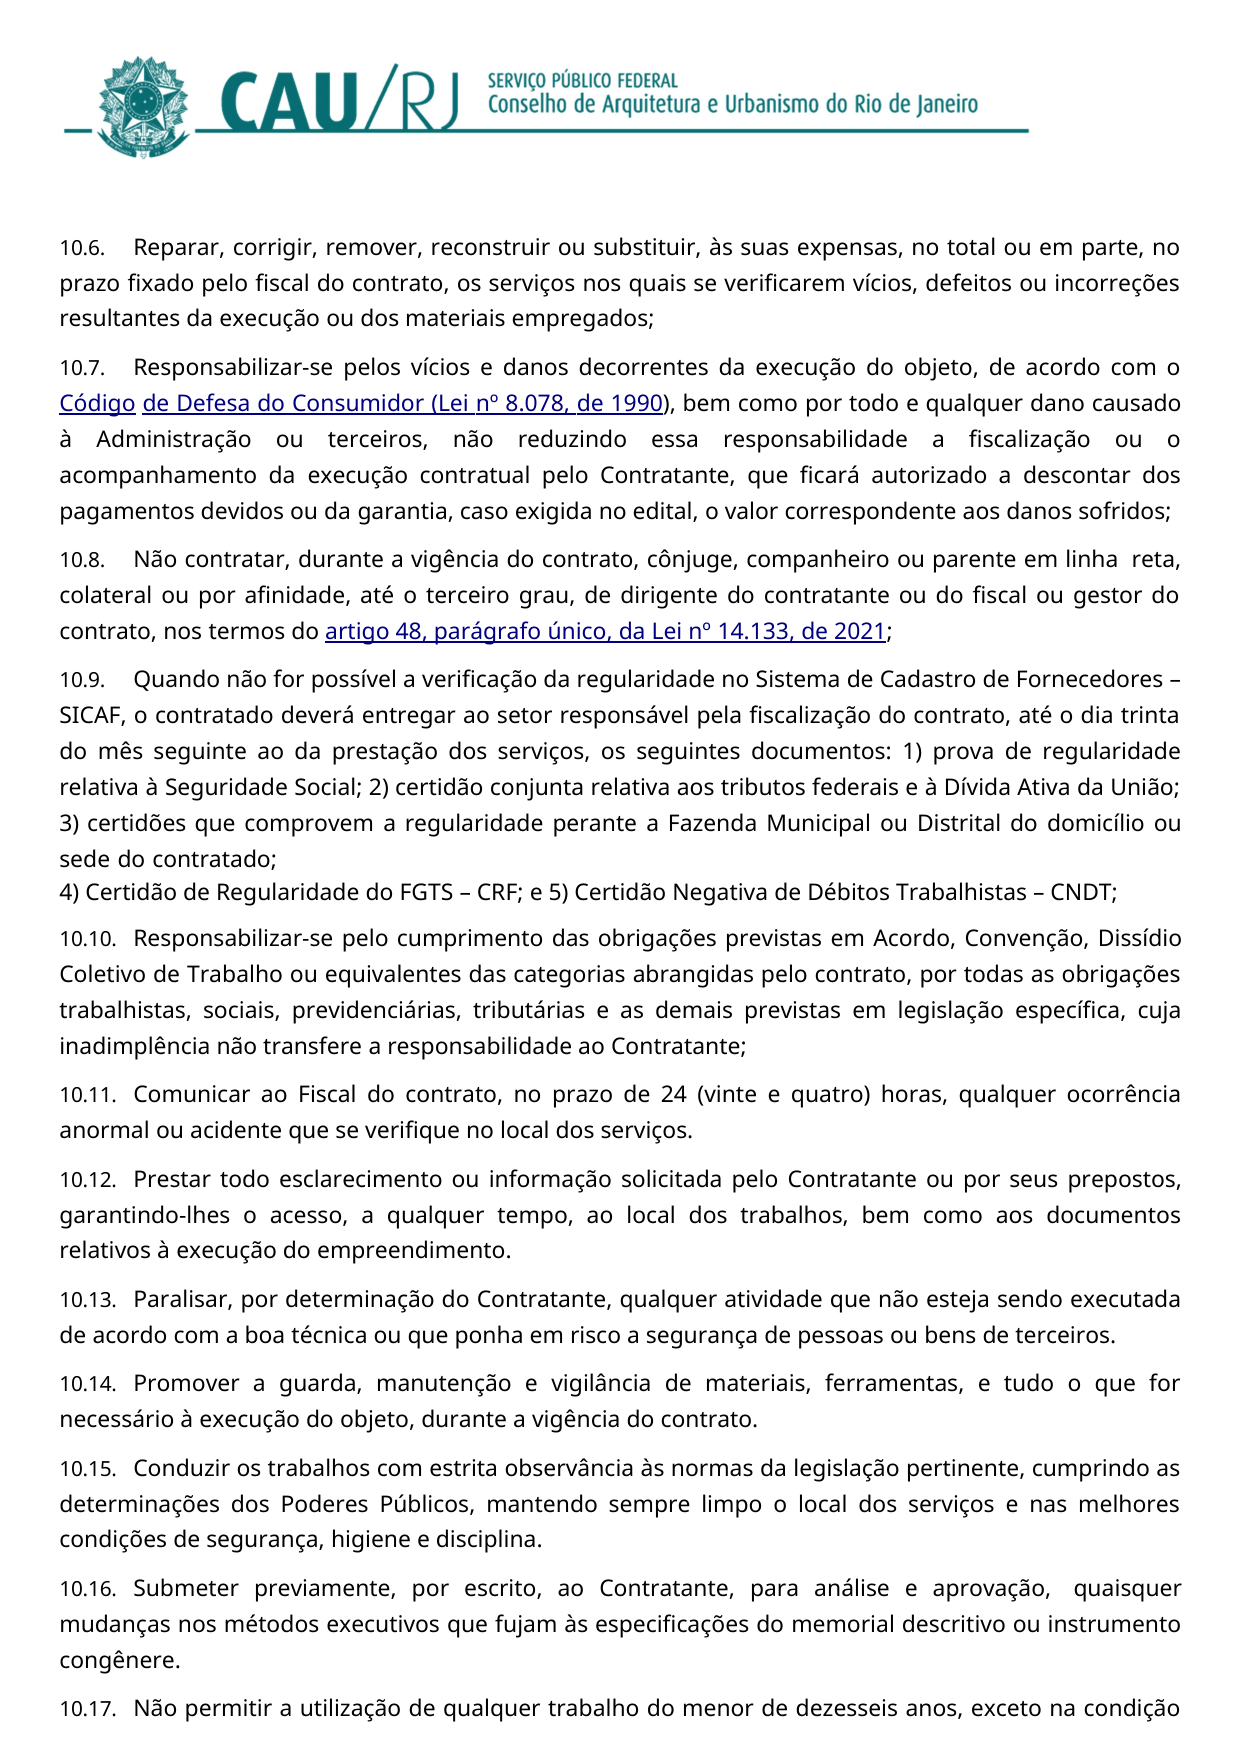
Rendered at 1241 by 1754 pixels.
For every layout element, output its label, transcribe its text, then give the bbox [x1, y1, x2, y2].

list Paralisar, por determinação do Contratante, qualquer atividade que não esteja sendo executada de acordo com a boa técnica ou que ponha em risco a segurança de pessoas ou bens de terceiros. [59, 1283, 1182, 1350]
text 4) Certidão de Regularidade do FGTS – CRF; e 5) Certidão Negativa de Débitos Trabalhistas – CNDT; [59, 879, 1194, 905]
list Prestar todo esclarecimento ou informação solicitada pelo Contratante ou por seus prepostos, garantindo-lhes o acesso, a qualquer tempo, ao local dos trabalhos, bem como aos documentos relativos à execução do empreendimento. [59, 1163, 1182, 1266]
picture [62, 54, 1032, 160]
list Responsabilizar-se pelos vícios e danos decorrentes da execução do objeto, de acordo com o Código de Defesa do Consumidor (Lei nº 8.078, de 1990), bem como por todo e qualquer dano causado à Administração ou terceiros, não reduzindo essa responsabilidade a fiscalização ou o acompanhamento da execução contratual pelo Contratante, que ficará autorizado a descontar dos pagamentos devidos ou da garantia, caso exigida no edital, o valor correspondente aos danos sofridos; [59, 351, 1182, 526]
list Não contratar, durante a vigência do contrato, cônjuge, companheiro ou parente em linha reta, colateral ou por afinidade, até o terceiro grau, de dirigente do contratante ou do fiscal ou gestor do contrato, nos termos do artigo 48, parágrafo único, da Lei nº 14.133, de 2021; [59, 543, 1182, 646]
list Reparar, corrigir, remover, reconstruir ou substituir, às suas expensas, no total ou em parte, no prazo fixado pelo fiscal do contrato, os serviços nos quais se verificarem vícios, defeitos ou incorreções resultantes da execução ou dos materiais empregados; [59, 231, 1182, 334]
list Responsabilizar-se pelo cumprimento das obrigações previstas em Acordo, Convenção, Dissídio Coletivo de Trabalho ou equivalentes das categorias abrangidas pelo contrato, por todas as obrigações trabalhistas, sociais, previdenciárias, tributárias e as demais previstas em legislação específica, cuja inadimplência não transfere a responsabilidade ao Contratante; [59, 922, 1182, 1061]
list Promover a guarda, manutenção e vigilância de materiais, ferramentas, e tudo o que for necessário à execução do objeto, durante a vigência do contrato. [59, 1367, 1182, 1434]
list Submeter previamente, por escrito, ao Contratante, para análise e aprovação, quaisquer mudanças nos métodos executivos que fujam às especificações do memorial descritivo ou instrumento congênere. [59, 1572, 1182, 1675]
list Quando não for possível a verificação da regularidade no Sistema de Cadastro de Fornecedores – SICAF, o contratado deverá entregar ao setor responsável pela fiscalização do contrato, até o dia trinta do mês seguinte ao da prestação dos serviços, os seguintes documentos: 1) prova de regularidade relativa à Seguridade Social; 2) certidão conjunta relativa aos tributos federais e à Dívida Ativa da União; 3) certidões que comprovem a regularidade perante a Fazenda Municipal ou Distrital do domicílio ou sede do contratado; [59, 663, 1182, 874]
list Conduzir os trabalhos com estrita observância às normas da legislação pertinente, cumprindo as determinações dos Poderes Públicos, mantendo sempre limpo o local dos serviços e nas melhores condições de segurança, higiene e disciplina. [59, 1452, 1182, 1555]
list Comunicar ao Fiscal do contrato, no prazo de 24 (vinte e quatro) horas, qualquer ocorrência anormal ou acidente que se verifique no local dos serviços. [59, 1078, 1182, 1145]
